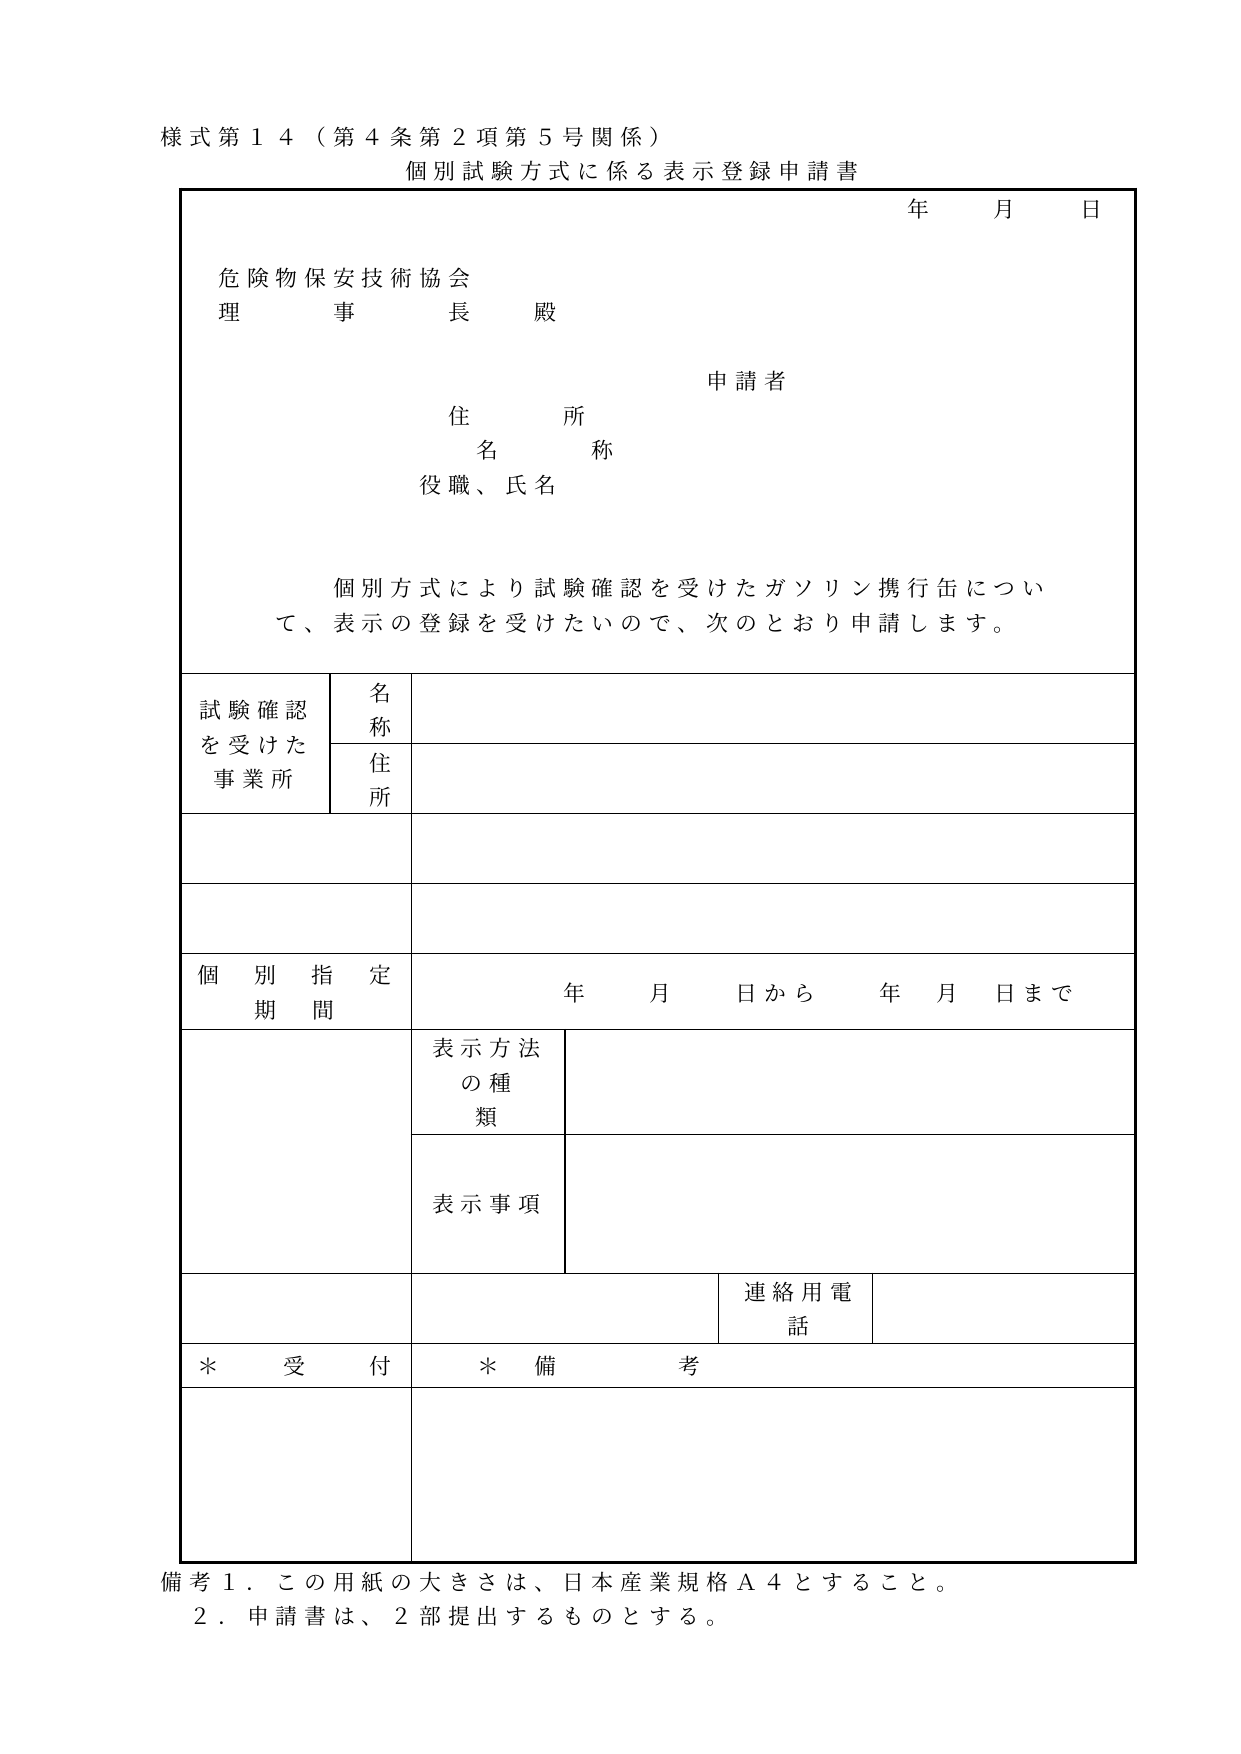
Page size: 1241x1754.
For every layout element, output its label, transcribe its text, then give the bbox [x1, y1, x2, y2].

table_cell [412, 744, 1134, 813]
table_cell [182, 884, 411, 953]
table_cell [412, 1388, 1134, 1561]
text 備考１．この用紙の大きさは、日本産業規格Ａ４とすること。 [161, 1564, 1109, 1598]
table_cell [412, 814, 1134, 883]
table_cell [412, 1274, 718, 1342]
table_header 年 月 日 危険物保安技術協会 理 事 長 殿 申請者 住 所 名 称 役職、氏名 個別方式により試験確認を受けたガソリン携行缶について、表示の登録を受けたいので、次のとおり申請します。 [182, 191, 1134, 673]
table_cell [566, 1135, 1134, 1272]
table_cell 表示方法の種 類 [412, 1030, 564, 1133]
text ２．申請書は、２部提出するものとする。 [161, 1598, 1109, 1633]
table_cell ＊ 受 付 [182, 1344, 411, 1387]
text 様式第１４（第４条第２項第５号関係） [161, 118, 1109, 153]
table_cell [412, 674, 1134, 743]
table_cell 住所 [331, 744, 411, 813]
table_cell 個 別 指 定 期 間 [182, 954, 411, 1029]
table_cell 連絡用電話 [719, 1274, 872, 1342]
table_cell [873, 1274, 1134, 1342]
table_cell [182, 1274, 411, 1342]
table_cell 表示事項 [412, 1135, 564, 1272]
table_cell [412, 884, 1134, 953]
table_cell ＊ 備 考 [412, 1344, 1134, 1387]
table_cell [182, 1030, 411, 1272]
table_cell 年 月 日から 年 月 日まで [412, 954, 1134, 1029]
table_cell 名称 [331, 674, 411, 743]
table_cell [182, 814, 411, 883]
text 個別試験方式に係る表示登録申請書 [161, 153, 1109, 187]
table_cell [566, 1030, 1134, 1133]
table_cell 試験確認を受けた事業所 [182, 674, 329, 813]
table_cell [182, 1388, 411, 1561]
